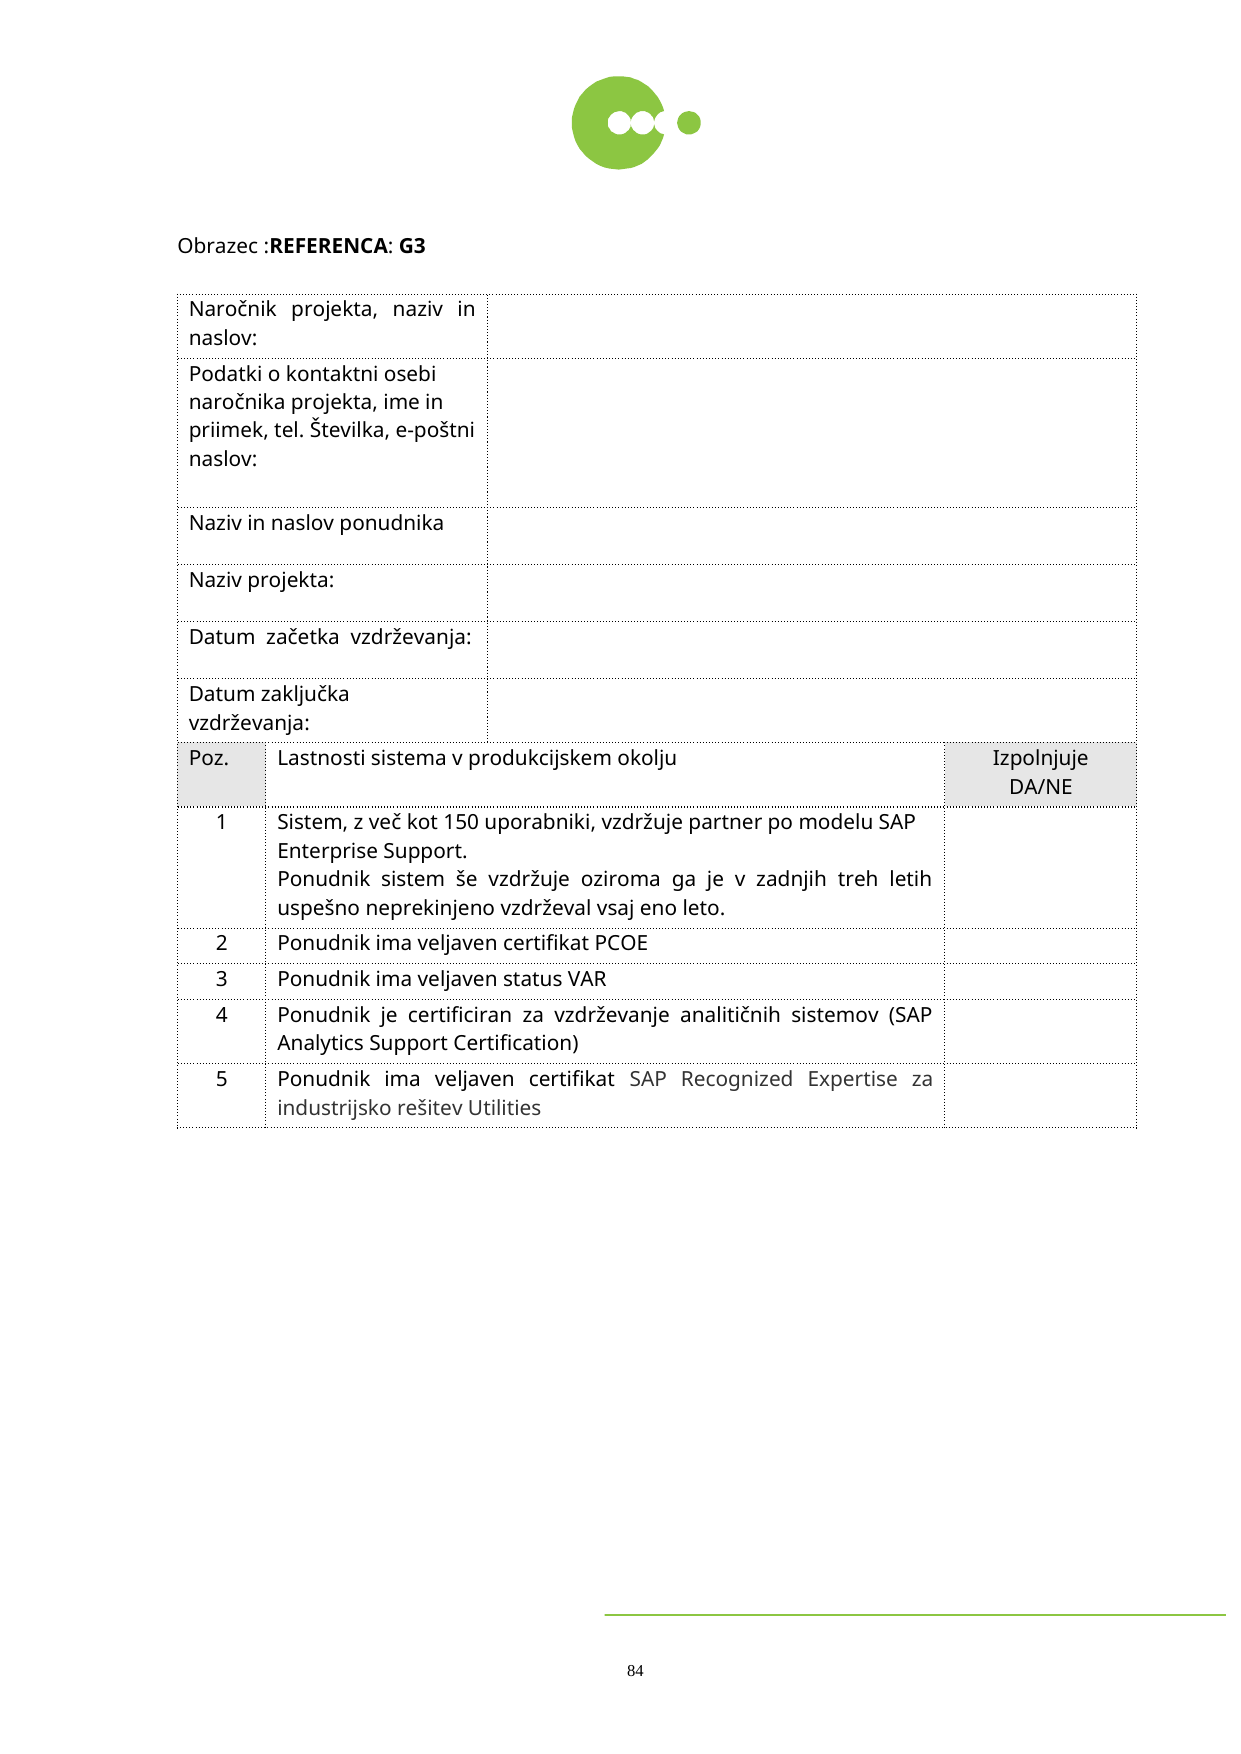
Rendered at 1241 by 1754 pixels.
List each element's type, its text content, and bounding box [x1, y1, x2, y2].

table_cell 5 [177, 1063, 266, 1127]
table_cell [487, 358, 1137, 507]
table_cell [487, 507, 1137, 564]
table_cell Sistem, z več kot 150 uporabniki, vzdržuje partner po modelu SAP Enterprise Support. Ponudnik sistem še vzdržuje oziroma ga je v zadnjih treh letih uspešno neprekinjeno vzdrževal vsaj eno leto. [266, 806, 945, 927]
table_cell Naziv in naslov ponudnika [177, 507, 487, 564]
table_cell [945, 963, 1137, 999]
table_cell Ponudnik ima veljaven status VAR [266, 963, 945, 999]
table_cell 1 [177, 806, 266, 927]
table_header Naročnik projekta, naziv in naslov: [177, 294, 487, 358]
table_cell Lastnosti sistema v produkcijskem okolju [266, 742, 945, 806]
table_cell [487, 564, 1137, 621]
table_cell Naziv projekta: [177, 564, 487, 621]
table_cell [945, 928, 1137, 963]
table_cell Izpolnjuje DA/NE [945, 742, 1137, 806]
table_cell [945, 806, 1137, 927]
table_cell [945, 999, 1137, 1063]
table_cell [487, 678, 1137, 742]
table_cell Podatki o kontaktni osebi naročnika projekta, ime in priimek, tel. Številka, e-poštni naslov: [177, 358, 487, 507]
text Obrazec :REFERENCA: G3 [177, 231, 1093, 259]
table_cell Ponudnik ima veljaven certifikat SAP Recognized Expertise za industrijsko rešitev Utilities [266, 1063, 945, 1127]
table_header [487, 294, 1137, 358]
table_cell Ponudnik ima veljaven certifikat PCOE [266, 928, 945, 963]
table_cell 3 [177, 963, 266, 999]
table_cell 4 [177, 999, 266, 1063]
table_cell [487, 621, 1137, 678]
table_cell [945, 1063, 1137, 1127]
table_cell Poz. [177, 742, 266, 806]
table_cell Datum začetka vzdrževanja: [177, 621, 487, 678]
table_cell 2 [177, 928, 266, 963]
table_cell Ponudnik je certificiran za vzdrževanje analitičnih sistemov (SAP Analytics Support Certification) [266, 999, 945, 1063]
table_cell Datum zaključka vzdrževanja: [177, 678, 487, 742]
